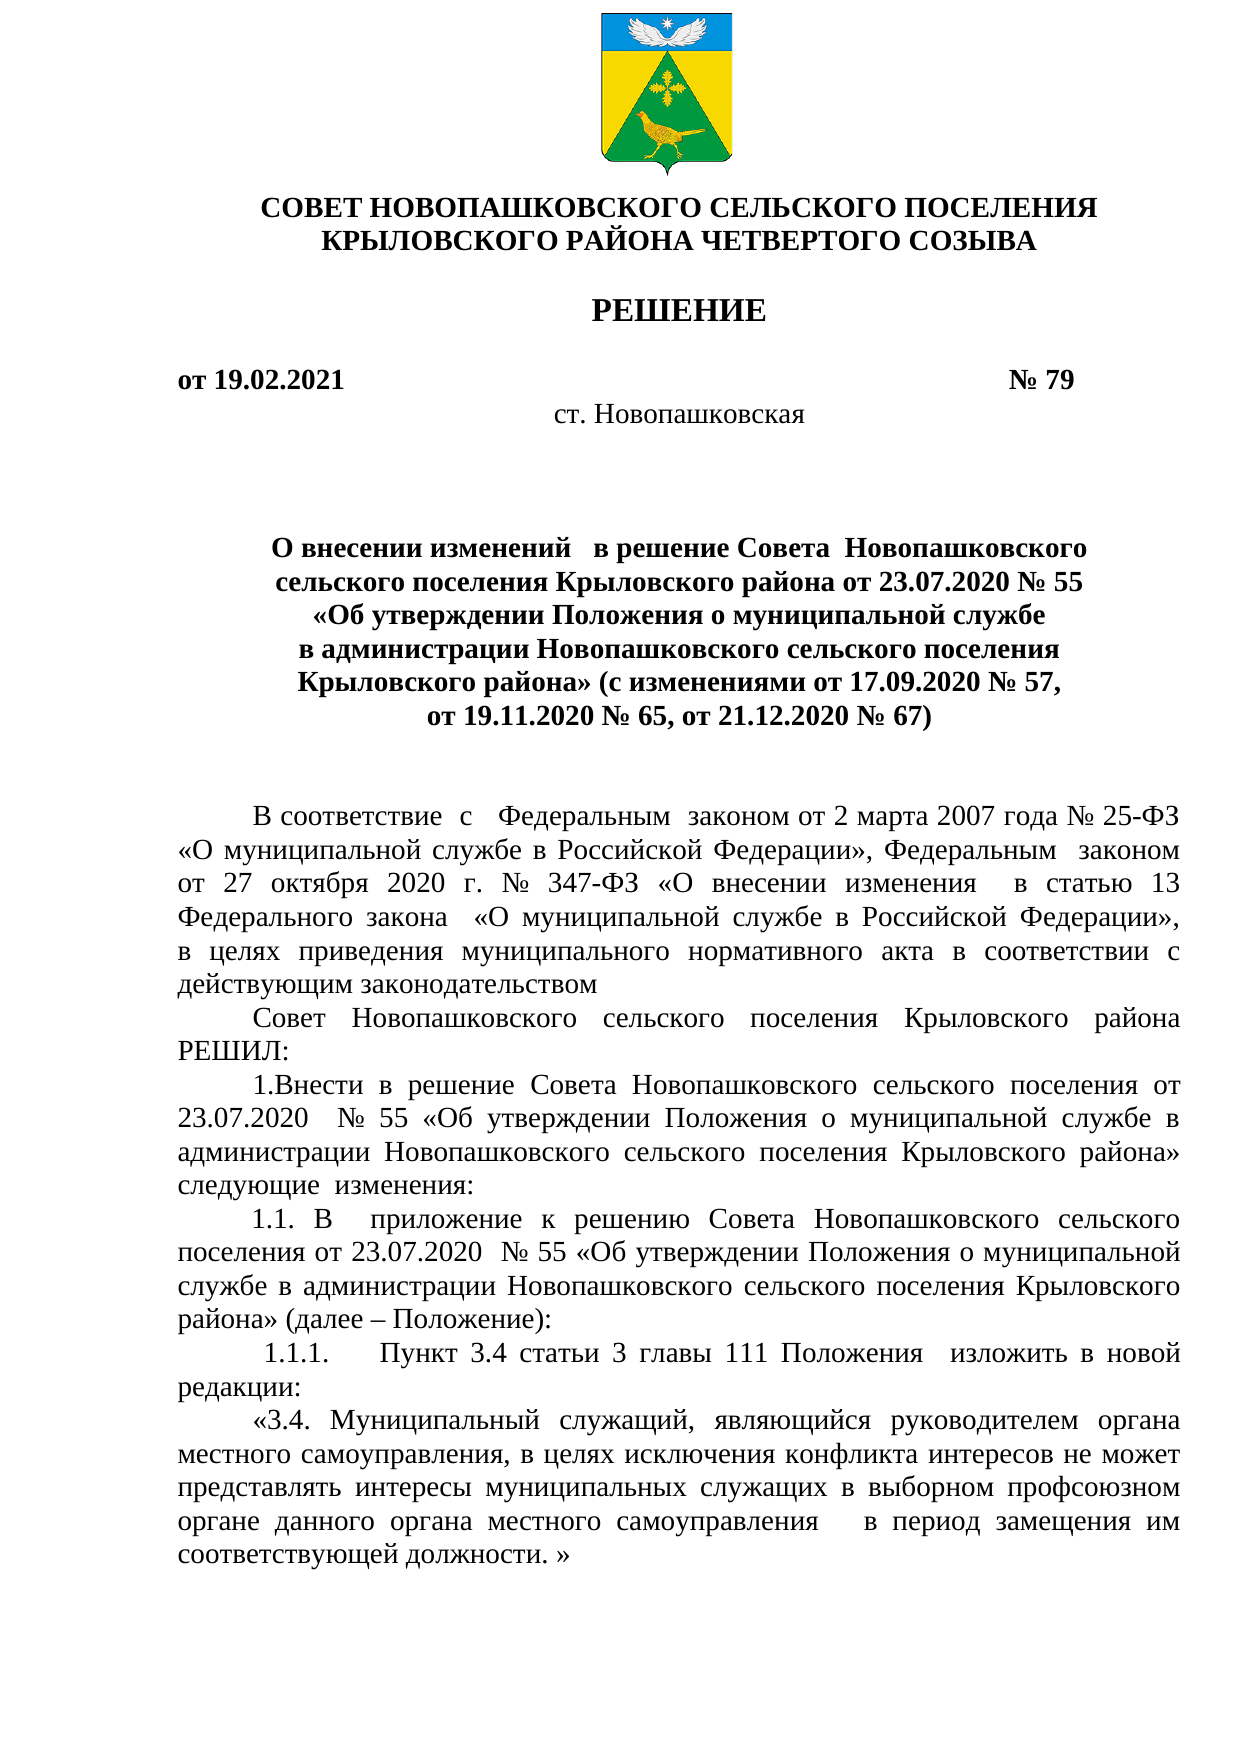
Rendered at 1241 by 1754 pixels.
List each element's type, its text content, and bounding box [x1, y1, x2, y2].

text «3.4. Муниципальный служащий, являющийся руководителем органа местного самоуправления, в целях исключения конфликта интересов не может представлять интересы муниципальных служащих в выборном профсоюзном органе данного органа местного самоуправления в период замещения им соответствующей должности. » [177, 1402, 1181, 1570]
picture [629, 19, 707, 47]
text КРЫЛОВСКОГО РАЙОНА ЧЕТВЕРТОГО СОЗЫВА [177, 223, 1181, 257]
text от 19.11.2020 № 65, от 21.12.2020 № 67) [177, 698, 1181, 731]
text от 19.02.2021 № 79 [177, 362, 1181, 396]
text «Об утверждении Положения о муниципальной службе [177, 597, 1181, 631]
text Крыловского района» (с изменениями от 17.09.2020 № 57, [177, 664, 1181, 698]
text 1.Внести в решение Совета Новопашковского сельского поселения от 23.07.2020 № 55 «Об утверждении Положения о муниципальной службе в администрации Новопашковского сельского поселения Крыловского района» следующие изменения: [177, 1067, 1181, 1201]
text ст. Новопашковская [177, 396, 1181, 429]
text СОВЕТ НОВОПАШКОВСКОГО СЕЛЬСКОГО ПОСЕЛЕНИЯ [177, 190, 1181, 223]
picture [663, 19, 673, 29]
picture [601, 51, 733, 176]
text 1.1.1. Пункт 3.4 статьи 3 главы 111 Положения изложить в новой редакции: [177, 1335, 1181, 1402]
text сельского поселения Крыловского района от 23.07.2020 № 55 [177, 564, 1181, 597]
text РЕШЕНИЕ [177, 291, 1181, 329]
text в администрации Новопашковского сельского поселения [177, 631, 1181, 664]
text В соответствие с Федеральным законом от 2 марта 2007 года № 25-ФЗ «О муниципальной службе в Российской Федерации», Федеральным законом от 27 октября 2020 г. № 347-ФЗ «О внесении изменения в статью 13 Федерального закона «О муниципальной службе в Российской Федерации», в целях приведения муниципального нормативного акта в соответствии с действующим законодательством [177, 798, 1181, 1000]
text Совет Новопашковского сельского поселения Крыловского района РЕШИЛ: [177, 1000, 1181, 1067]
text О внесении изменений в решение Совета Новопашковского [177, 530, 1181, 564]
text 1.1. В приложение к решению Совета Новопашковского сельского поселения от 23.07.2020 № 55 «Об утверждении Положения о муниципальной службе в администрации Новопашковского сельского поселения Крыловского района» (далее – Положение): [177, 1201, 1181, 1335]
